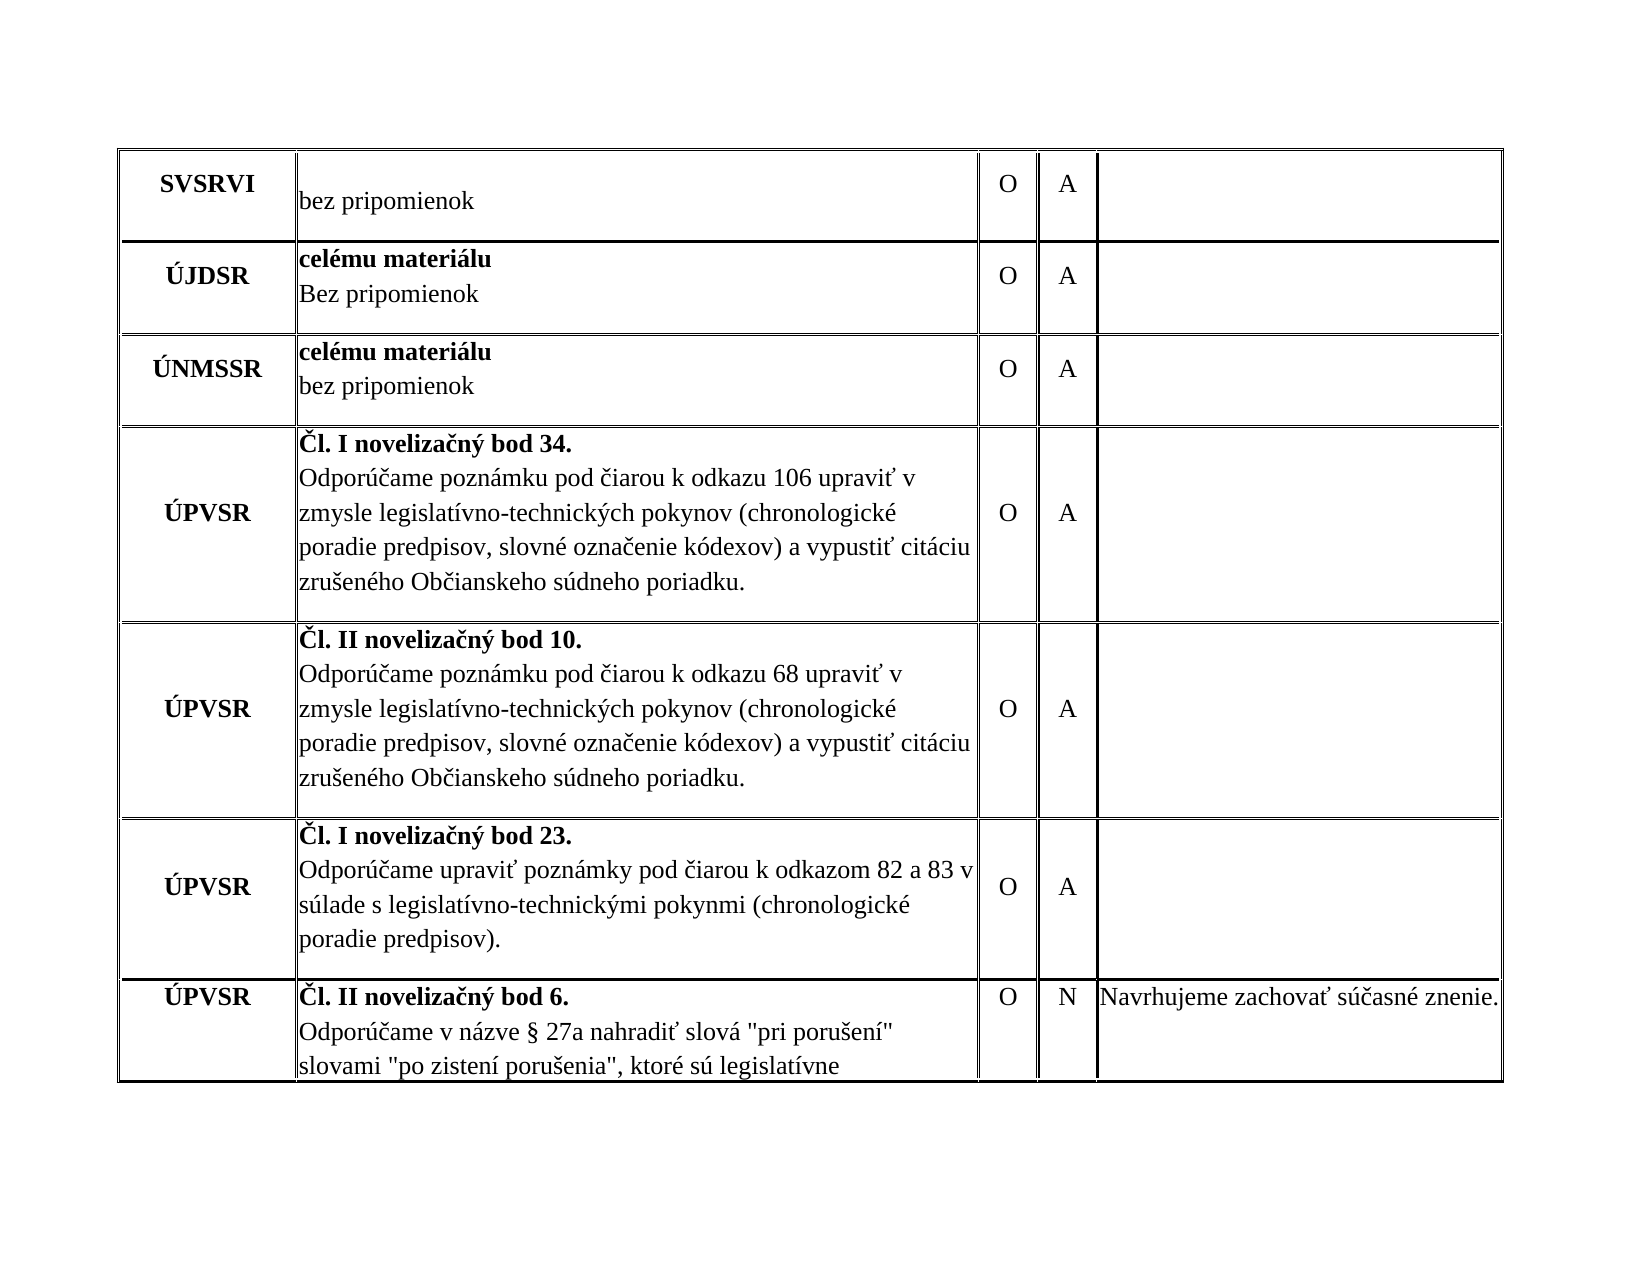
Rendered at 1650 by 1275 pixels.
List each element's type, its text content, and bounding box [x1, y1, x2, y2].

table_cell [1099, 240, 1501, 332]
table_cell A [1040, 428, 1096, 621]
table_cell O [980, 243, 1036, 332]
table_cell ÚPVSR [118, 425, 296, 621]
table_cell N [1038, 981, 1097, 1080]
table_cell [1097, 151, 1501, 240]
table_cell A [1040, 624, 1096, 816]
table_cell O [980, 624, 1036, 816]
table_cell O [980, 820, 1036, 978]
table_cell A [1040, 243, 1096, 332]
table_cell [1099, 816, 1501, 978]
table_cell SVSRVI [120, 151, 296, 240]
table_cell O [979, 149, 1038, 240]
table_cell ÚJDSR [120, 240, 295, 332]
table_cell [1099, 332, 1501, 425]
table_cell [296, 981, 978, 1080]
table_cell A [1040, 336, 1096, 425]
table_cell ÚNMSSR [120, 332, 295, 425]
table_cell O [979, 978, 1038, 1080]
table_cell Čl. II novelizačný bod 10. Odporúčame poznámku pod čiarou k odkazu 68 upraviť v zmysle legislatívno-technických pokynov (chronologické poradie predpisov, slovné označenie kódexov) a vypustiť citáciu zrušeného Občianskeho súdneho poriadku. [298, 624, 977, 816]
table_cell [1097, 621, 1502, 816]
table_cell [1097, 978, 1502, 1080]
table_cell ÚPVSR [118, 621, 296, 816]
table_cell O [980, 428, 1036, 621]
table_cell [1097, 425, 1502, 621]
table_cell A [1040, 820, 1096, 978]
table_cell celému materiálu Bez pripomienok [298, 243, 977, 332]
table_cell Čl. I novelizačný bod 23. Odporúčame upraviť poznámky pod čiarou k odkazom 82 a 83 v súlade s legislatívno-technickými pokynmi (chronologické poradie predpisov). [298, 820, 977, 978]
table_cell Čl. I novelizačný bod 34. Odporúčame poznámku pod čiarou k odkazu 106 upraviť v zmysle legislatívno-technických pokynov (chronologické poradie predpisov, slovné označenie kódexov) a vypustiť citáciu zrušeného Občianskeho súdneho poriadku. [298, 428, 977, 621]
table_cell celému materiálu bez pripomienok [298, 336, 977, 425]
table_cell O [980, 336, 1036, 425]
table_cell bez pripomienok [296, 151, 978, 240]
table_cell ÚPVSR [118, 978, 296, 1080]
table_cell ÚPVSR [120, 816, 295, 978]
table_cell A [1038, 149, 1097, 240]
